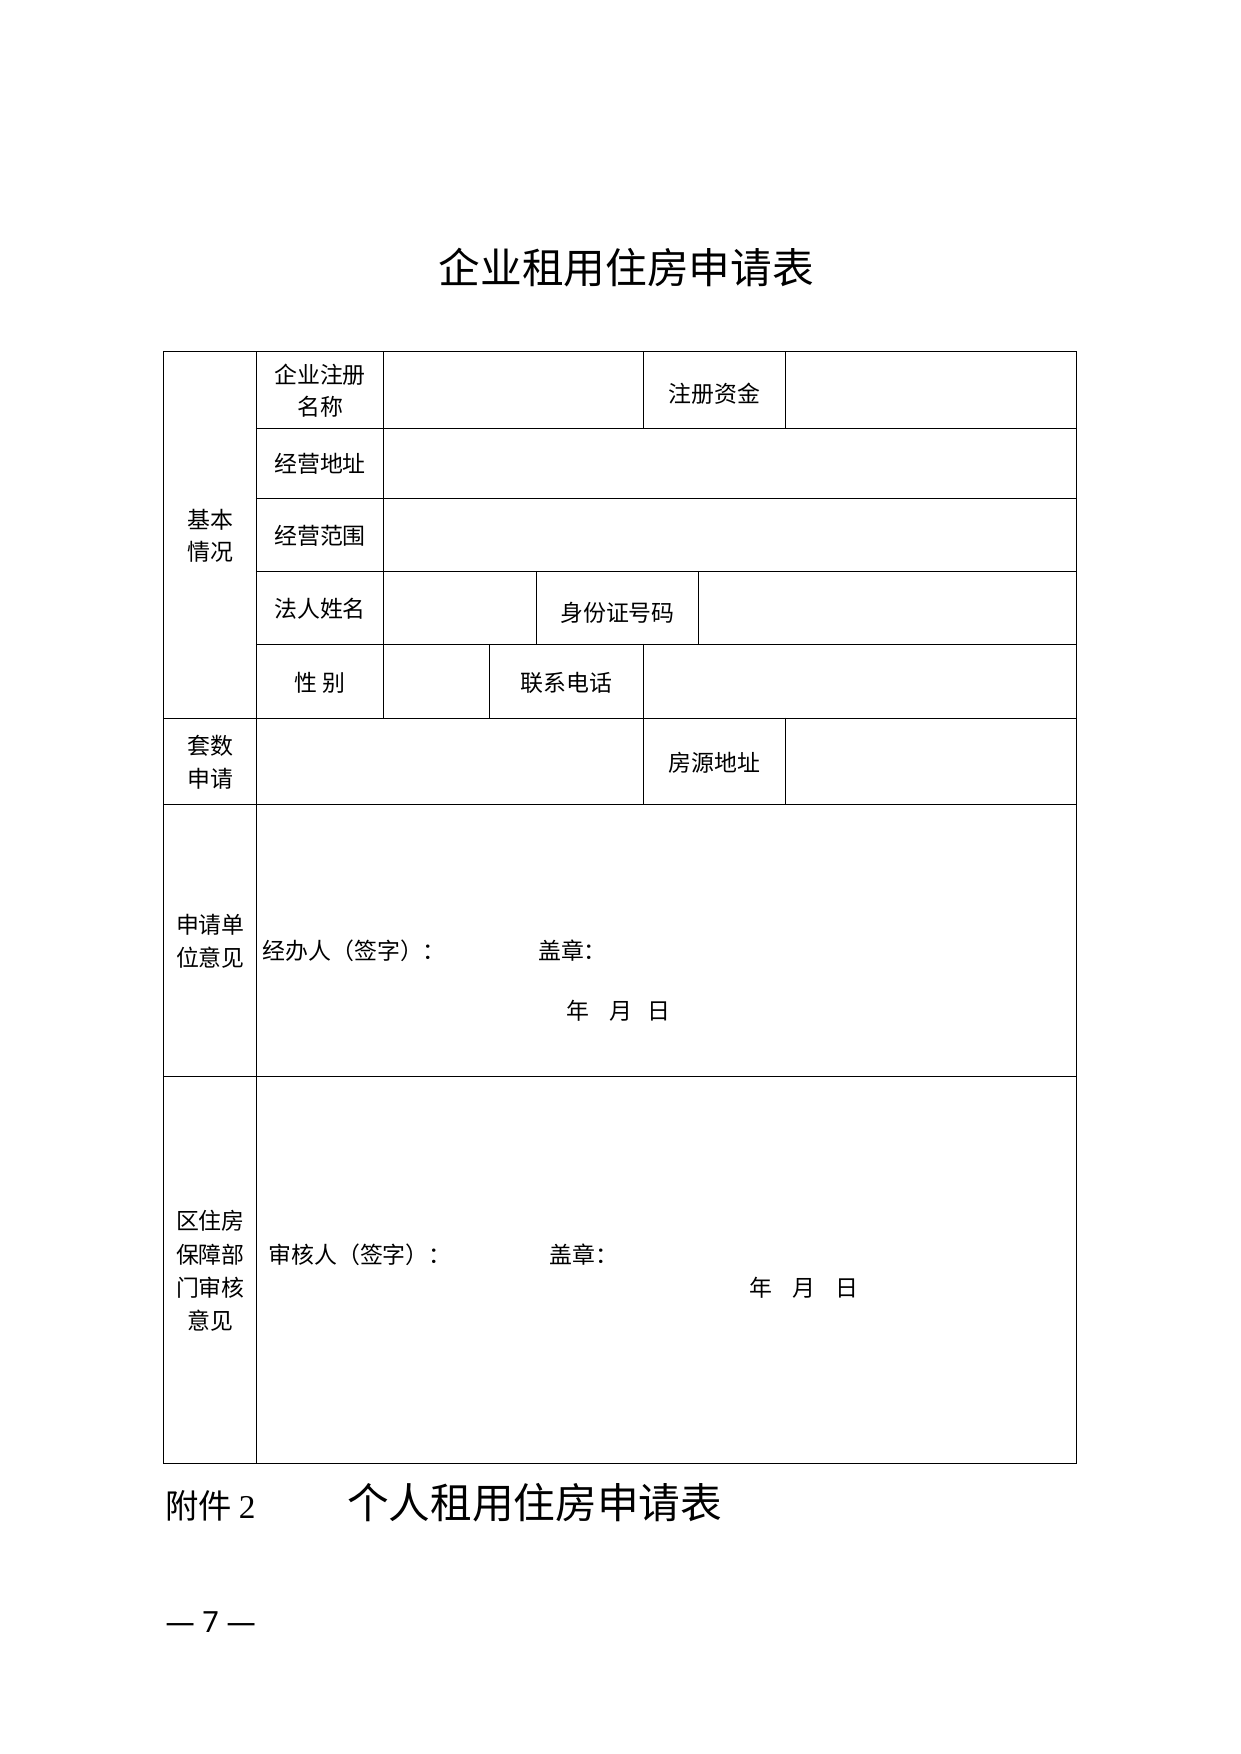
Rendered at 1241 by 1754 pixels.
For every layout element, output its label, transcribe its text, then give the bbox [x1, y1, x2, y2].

table_cell 经办人（签字）： 盖章： 年 月 日 [257, 805, 1076, 1076]
table_cell [384, 645, 489, 718]
table_header 基本 情况 [164, 352, 256, 718]
table_cell 性 别 [257, 645, 383, 718]
table_cell [644, 645, 1076, 718]
table_cell 套数 申请 [164, 719, 256, 803]
table_cell 经营地址 [257, 429, 383, 498]
table_cell [384, 429, 1076, 498]
table_cell [786, 719, 1076, 803]
table_cell 房源地址 [644, 719, 785, 803]
table_cell 申请单位意见 [164, 805, 256, 1076]
table_header 企业注册 名称 [257, 352, 383, 428]
table_cell 法人姓名 [257, 572, 383, 644]
table_cell 区住房保障部门审核意见 [164, 1077, 256, 1463]
table_header [786, 352, 1076, 428]
table_header 注册资金 [644, 352, 785, 428]
table_cell [384, 499, 1076, 571]
table_cell 经营范围 [257, 499, 383, 571]
text 企业租用住房申请表 [165, 233, 1087, 298]
text 附件2 个人租用住房申请表 [165, 298, 1087, 1533]
table_cell [257, 719, 643, 803]
table_cell 身份证号码 [537, 572, 698, 644]
table_cell [699, 572, 1076, 644]
table_cell [384, 572, 536, 644]
table_cell 联系电话 [490, 645, 643, 718]
table_header [384, 352, 643, 428]
table_cell 审核人（签字）： 盖章： 年 月 日 [257, 1077, 1076, 1463]
